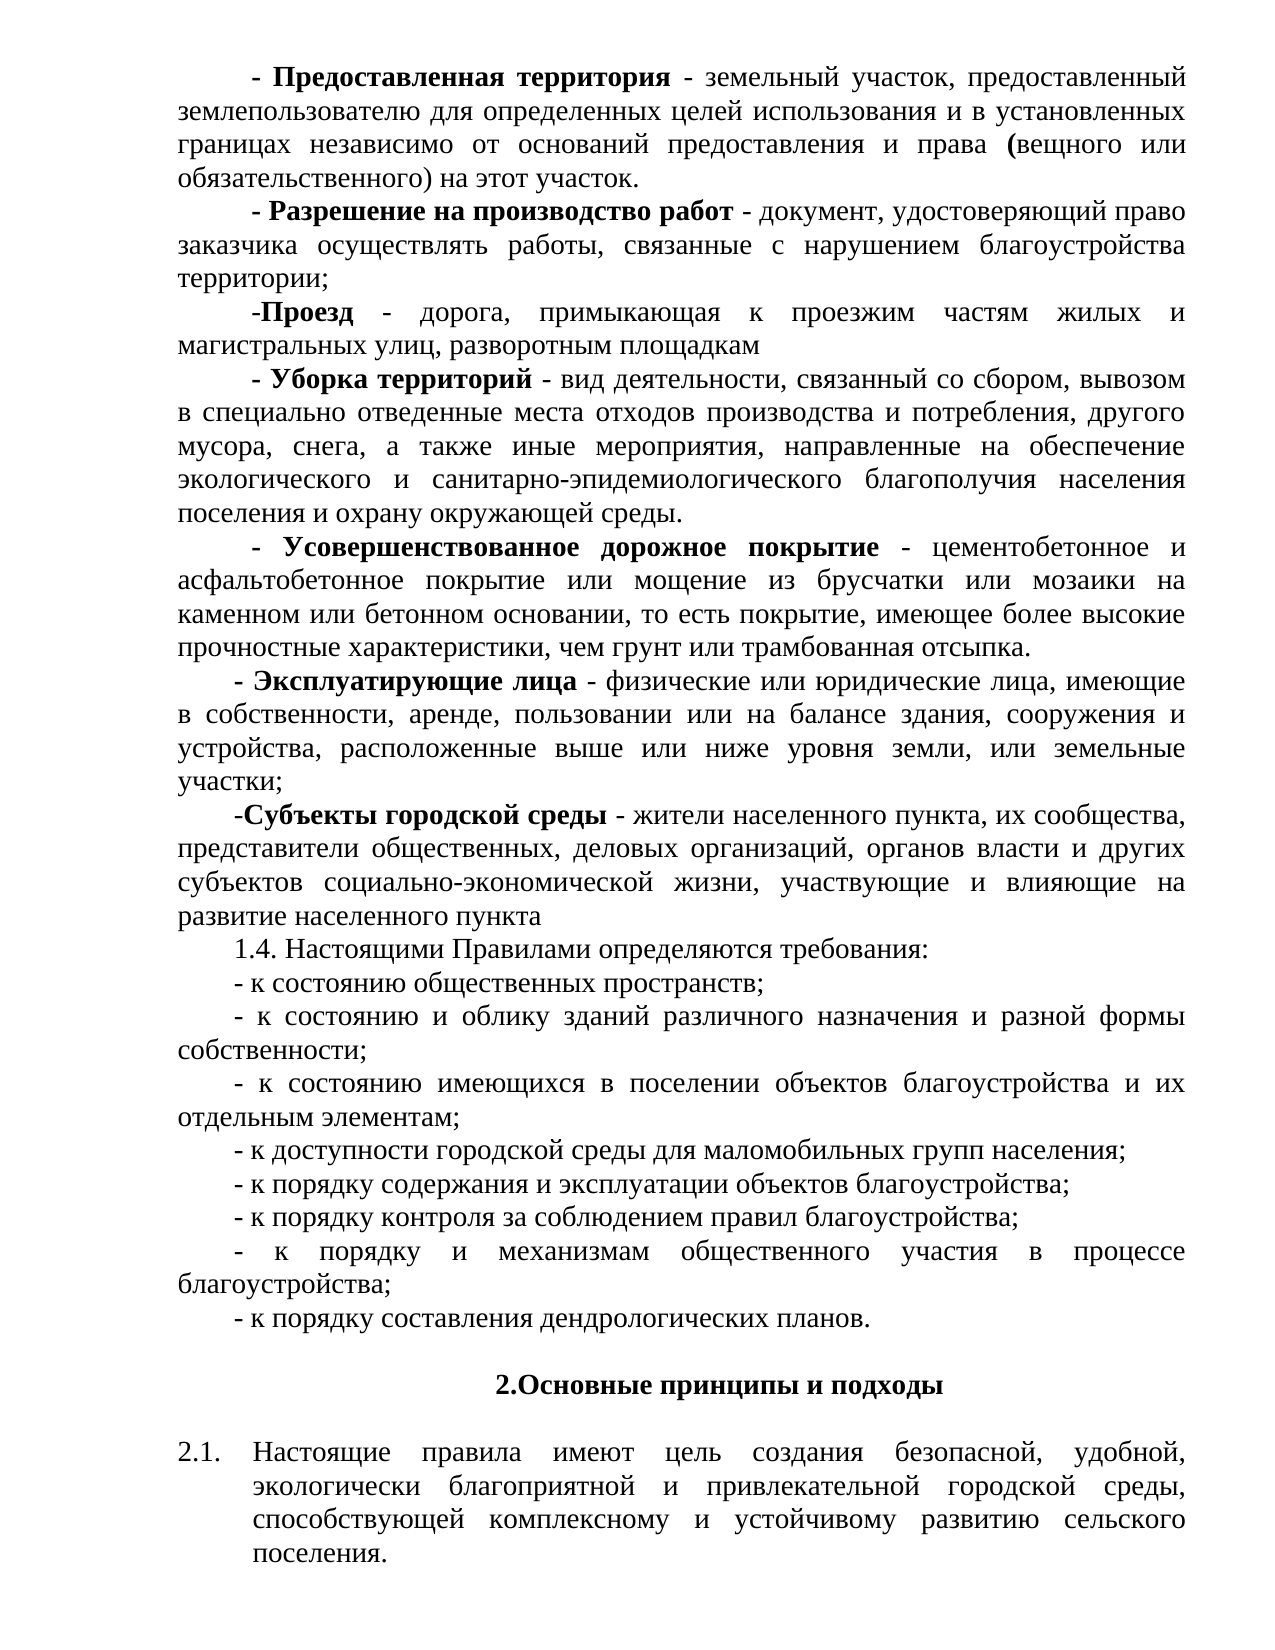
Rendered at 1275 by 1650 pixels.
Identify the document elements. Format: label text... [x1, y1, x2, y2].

text - Разрешение на производство работ - документ, удостоверяющий право заказчика осуществлять работы, связанные с нарушением благоустройства территории; [177, 193, 1186, 294]
text -Субъекты городской среды - жители населенного пункта, их сообщества, представители общественных, деловых организаций, органов власти и других субъектов социально-экономической жизни, участвующие и влияющие на развитие населенного пункта [177, 797, 1186, 931]
text - к порядку и механизмам общественного участия в процессе благоустройства; [177, 1233, 1186, 1300]
text - к доступности городской среды для маломобильных групп населения; [177, 1132, 1186, 1166]
text - Эксплуатирующие лица - физические или юридические лица, имеющие в собственности, аренде, пользовании или на балансе здания, сооружения и устройства, расположенные выше или ниже уровня земли, или земельные участки; [177, 663, 1186, 797]
text - Уборка территорий - вид деятельности, связанный со сбором, вывозом в специально отведенные места отходов производства и потребления, другого мусора, снега, а также иные мероприятия, направленные на обеспечение экологического и санитарно-эпидемиологического благополучия населения поселения и охрану окружающей среды. [177, 361, 1186, 529]
text 1.4. Настоящими Правилами определяются требования: [177, 931, 1186, 965]
list Настоящие правила имеют цель создания безопасной, удобной, экологически благоприятной и привлекательной городской среды, способствующей комплексному и устойчивому развитию сельского поселения. [177, 1434, 1186, 1568]
text - к порядку составления дендрологических планов. [177, 1300, 1186, 1334]
text -Проезд - дорога, примыкающая к проезжим частям жилых и магистральных улиц, разворотным площадкам [177, 294, 1186, 361]
text - к состоянию общественных пространств; [177, 965, 1186, 998]
text - Усовершенствованное дорожное покрытие - цементобетонное и асфальтобетонное покрытие или мощение из брусчатки или мозаики на каменном или бетонном основании, то есть покрытие, имеющее более высокие прочностные характеристики, чем грунт или трамбованная отсыпка. [177, 529, 1186, 663]
text - к состоянию и облику зданий различного назначения и разной формы собственности; [177, 998, 1186, 1065]
text - к порядку контроля за соблюдением правил благоустройства; [177, 1199, 1186, 1233]
text - к состоянию имеющихся в поселении объектов благоустройства и их отдельным элементам; [177, 1065, 1186, 1132]
text - к порядку содержания и эксплуатации объектов благоустройства; [177, 1166, 1186, 1199]
text 2.Основные принципы и подходы [177, 1367, 1186, 1401]
text - Предоставленная территория - земельный участок, предоставленный землепользователю для определенных целей использования и в установленных границах независимо от оснований предоставления и права (вещного или обязательственного) на этот участок. [177, 59, 1186, 193]
